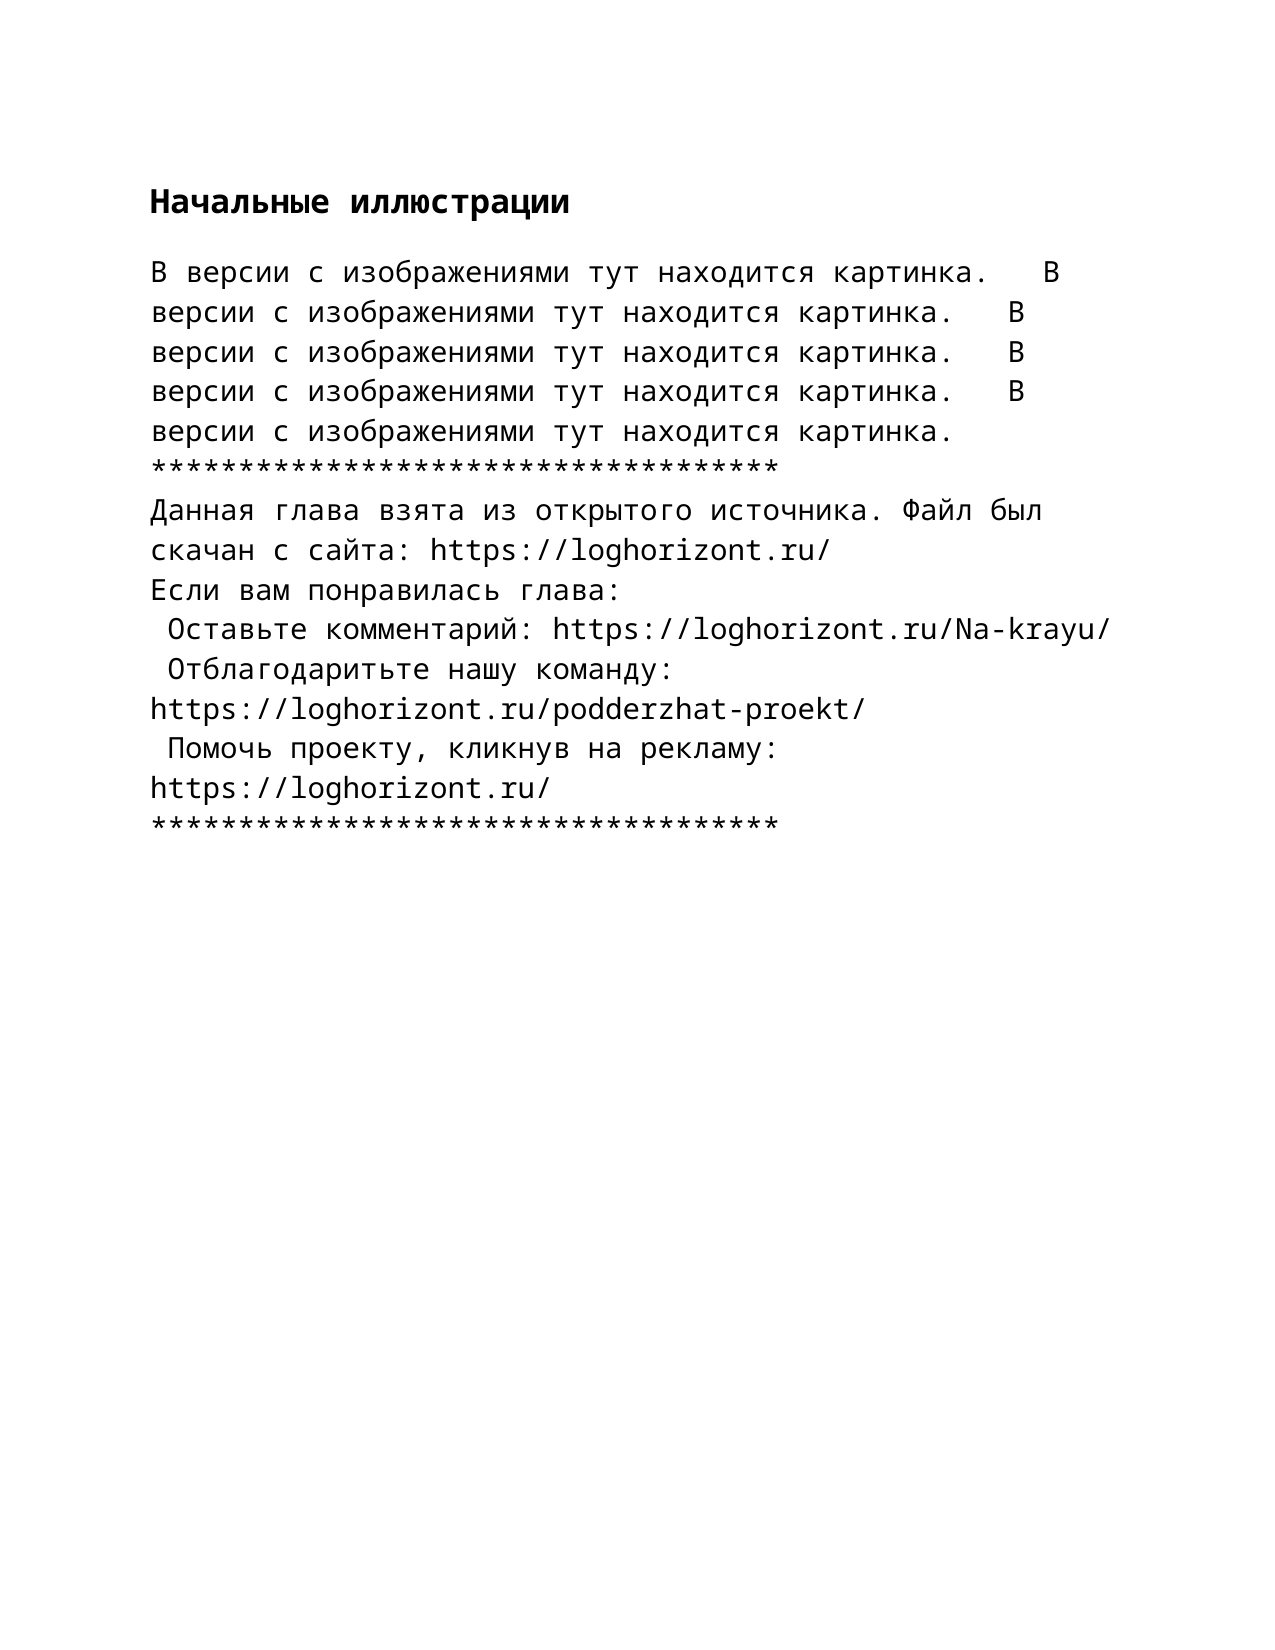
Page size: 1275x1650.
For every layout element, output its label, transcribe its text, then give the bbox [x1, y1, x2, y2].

text Отблагодаритьте нашу команду: https://loghorizont.ru/podderzhat-proekt/ [150, 648, 1125, 728]
text Данная глава взята из открытого источника. Файл был скачан с сайта: https://loghorizont.ru/ [150, 489, 1125, 569]
text Если вам понравилась глава: [150, 569, 1125, 609]
text Оставьте комментарий: https://loghorizont.ru/Na-krayu/ [150, 609, 1125, 648]
text Помочь проекту, кликнув на рекламу: https://loghorizont.ru/ [150, 728, 1125, 807]
text ************************************ [150, 807, 1125, 847]
text ************************************ [150, 450, 1125, 489]
text В версии с изображениями тут находится картинка. В версии с изображениями тут находится картинка. В версии с изображениями тут находится картинка. В версии с изображениями тут находится картинка. В версии с изображениями тут находится картинка. [150, 251, 1125, 450]
text Начальные иллюстрации [150, 178, 1125, 223]
